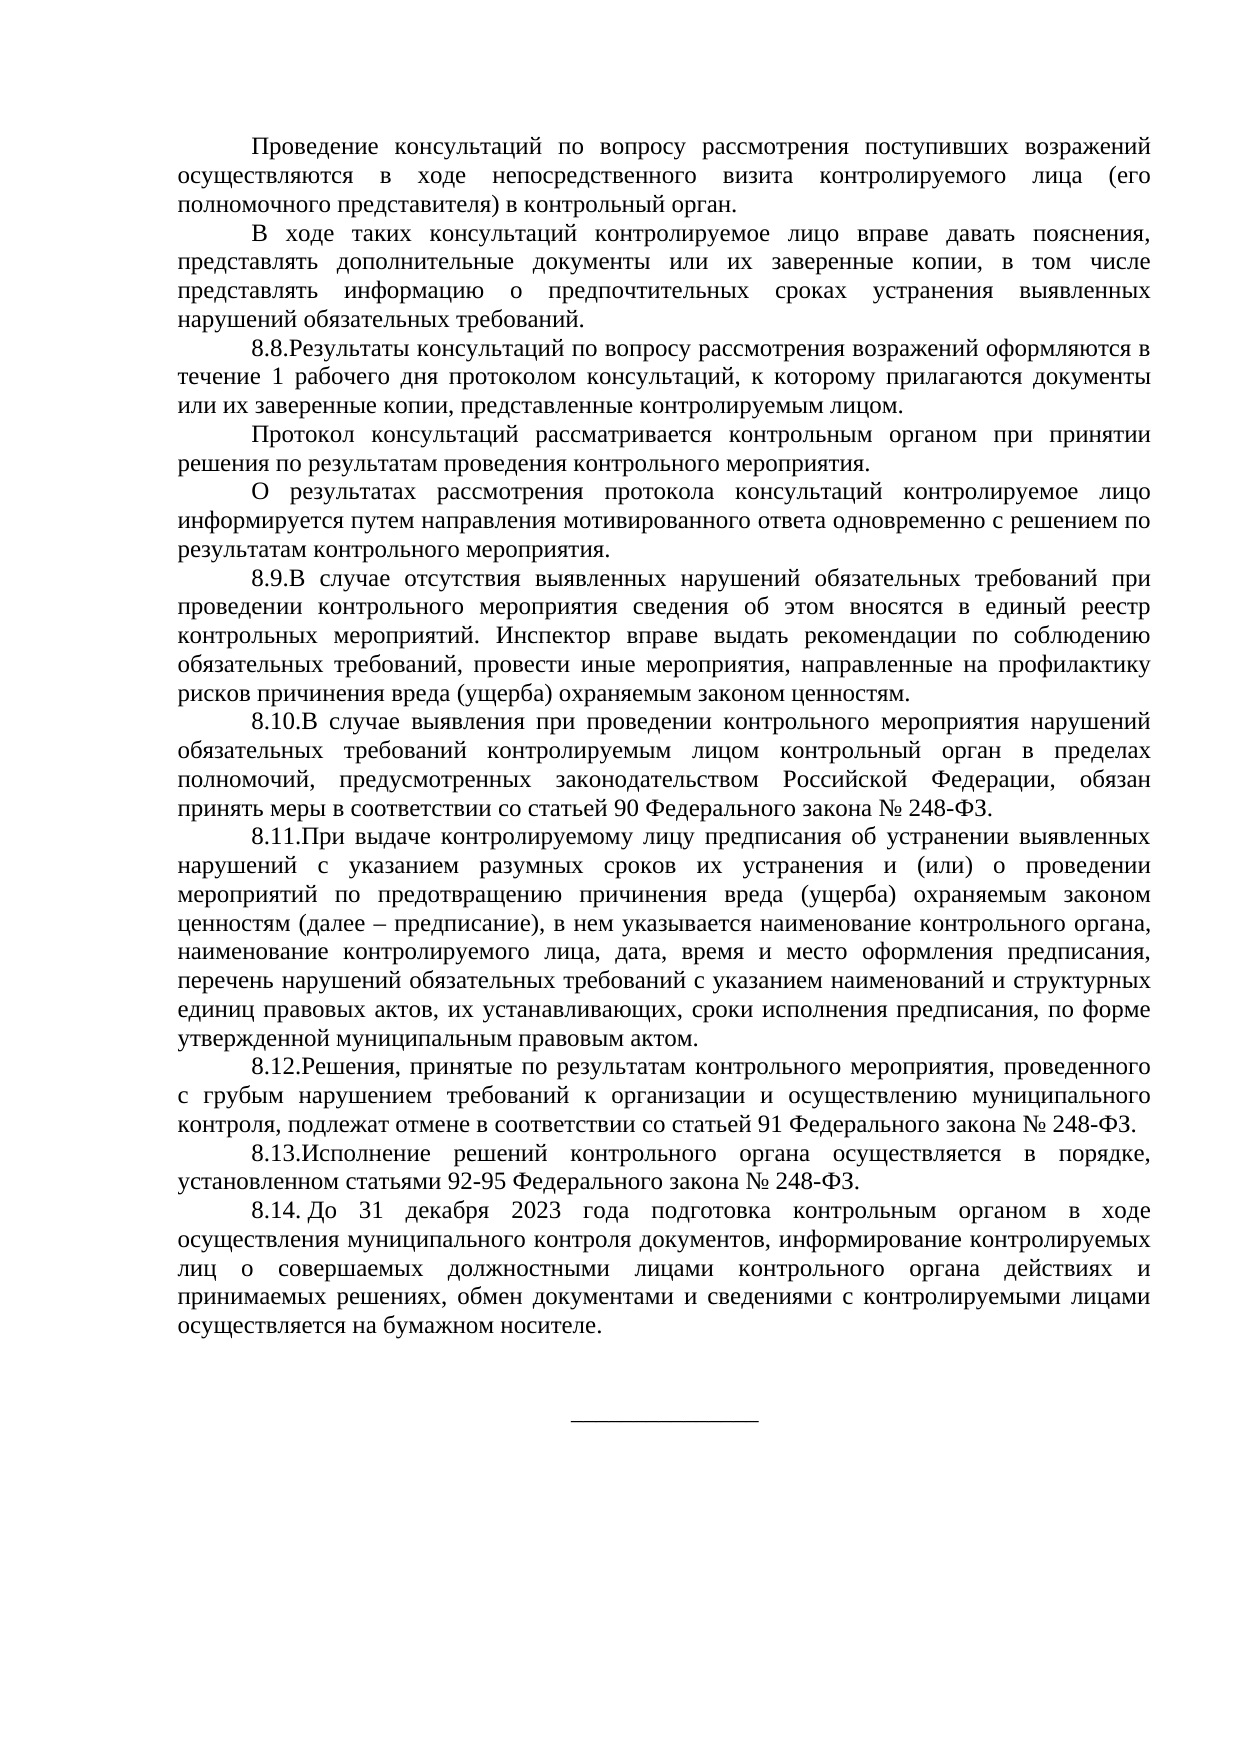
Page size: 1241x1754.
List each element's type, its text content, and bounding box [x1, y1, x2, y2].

text 8.8.Результаты консультаций по вопросу рассмотрения возражений оформляются в течение 1 рабочего дня протоколом консультаций, к которому прилагаются документы или их заверенные копии, представленные контролируемым лицом. [177, 333, 1152, 419]
text 8.13.Исполнение решений контрольного органа осуществляется в порядке, установленном статьями 92-95 Федерального закона № 248-ФЗ. [177, 1138, 1152, 1195]
text 8.11.При выдаче контролируемому лицу предписания об устранении выявленных нарушений с указанием разумных сроков их устранения и (или) о проведении мероприятий по предотвращению причинения вреда (ущерба) охраняемым законом ценностям (далее – предписание), в нем указывается наименование контрольного органа, наименование контролируемого лица, дата, время и место оформления предписания, перечень нарушений обязательных требований с указанием наименований и структурных единиц правовых актов, их устанавливающих, сроки исполнения предписания, по форме утвержденной муниципальным правовым актом. [177, 821, 1152, 1051]
text 8.10.В случае выявления при проведении контрольного мероприятия нарушений обязательных требований контролируемым лицом контрольный орган в пределах полномочий, предусмотренных законодательством Российской Федерации, обязан принять меры в соответствии со статьей 90 Федерального закона № 248-ФЗ. [177, 706, 1152, 821]
text 8.14. До 31 декабря 2023 года подготовка контрольным органом в ходе осуществления муниципального контроля документов, информирование контролируемых лиц о совершаемых должностными лицами контрольного органа действиях и принимаемых решениях, обмен документами и сведениями с контролируемыми лицами осуществляется на бумажном носителе. [177, 1195, 1152, 1339]
text 8.12.Решения, принятые по результатам контрольного мероприятия, проведенного с грубым нарушением требований к организации и осуществлению муниципального контроля, подлежат отмене в соответствии со статьей 91 Федерального закона № 248-ФЗ. [177, 1051, 1152, 1138]
text О результатах рассмотрения протокола консультаций контролируемое лицо информируется путем направления мотивированного ответа одновременно с решением по результатам контрольного мероприятия. [177, 476, 1152, 563]
text Проведение консультаций по вопросу рассмотрения поступивших возражений осуществляются в ходе непосредственного визита контролируемого лица (его полномочного представителя) в контрольный орган. [177, 131, 1152, 218]
text В ходе таких консультаций контролируемое лицо вправе давать пояснения, представлять дополнительные документы или их заверенные копии, в том числе представлять информацию о предпочтительных сроках устранения выявленных нарушений обязательных требований. [177, 218, 1152, 333]
text _______________ [177, 1396, 1152, 1425]
text 8.9.В случае отсутствия выявленных нарушений обязательных требований при проведении контрольного мероприятия сведения об этом вносятся в единый реестр контрольных мероприятий. Инспектор вправе выдать рекомендации по соблюдению обязательных требований, провести иные мероприятия, направленные на профилактику рисков причинения вреда (ущерба) охраняемым законом ценностям. [177, 563, 1152, 706]
text Протокол консультаций рассматривается контрольным органом при принятии решения по результатам проведения контрольного мероприятия. [177, 419, 1152, 476]
